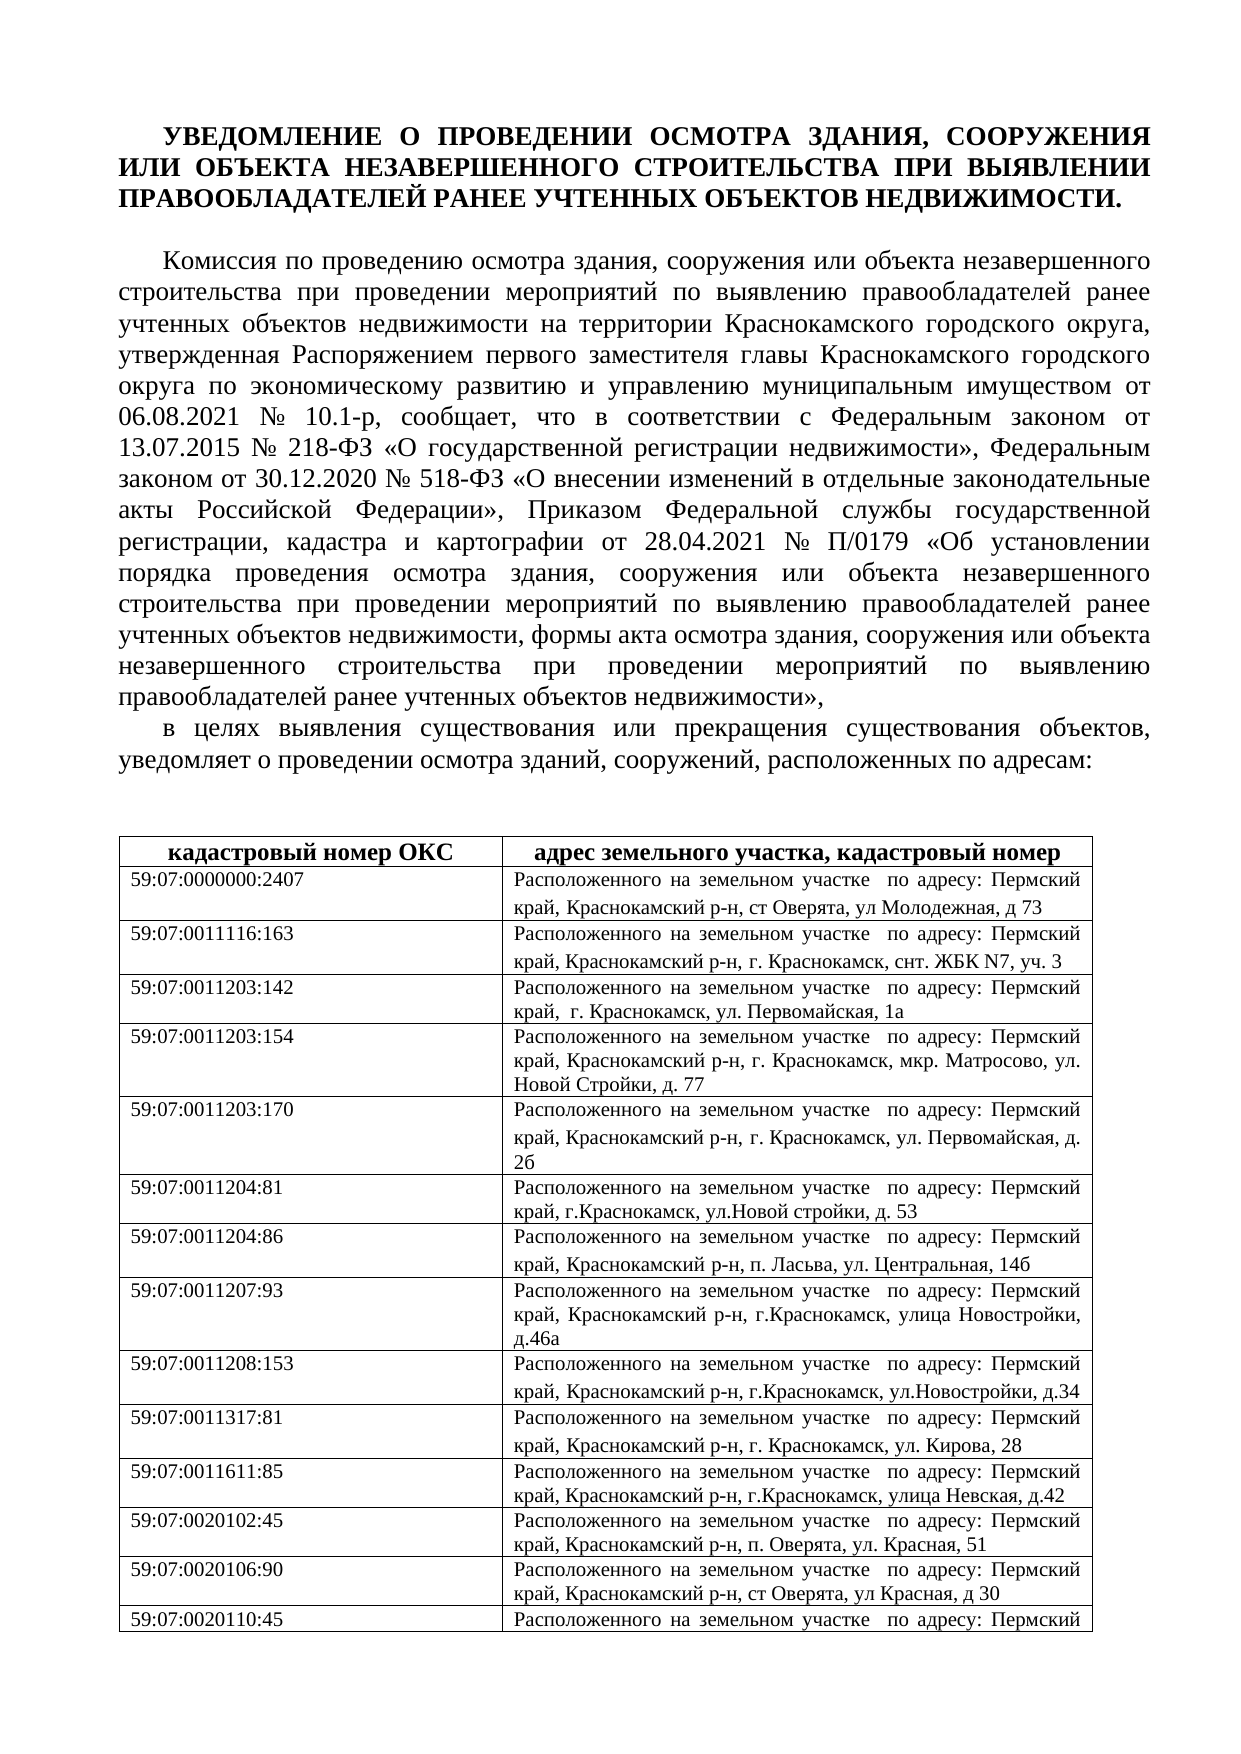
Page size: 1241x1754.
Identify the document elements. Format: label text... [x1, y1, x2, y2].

table_header адрес земельного участка, кадастровый номер [503, 837, 1092, 866]
table_cell 59:07:0011204:86 [120, 1224, 502, 1277]
table_cell Расположенного на земельном участке по адресу: Пермский край, Краснокамский р-н, г. Краснокамск, ул. Первомайская, д. 2б [503, 1097, 1092, 1174]
table_cell 59:07:0011611:85 [120, 1459, 502, 1507]
table_cell 59:07:0020106:90 [120, 1557, 502, 1605]
table_cell Расположенного на земельном участке по адресу: Пермский край, г. Краснокамск, ул. Первомайская, 1а [503, 975, 1092, 1023]
table_cell Расположенного на земельном участке по адресу: Пермский край, Краснокамский р-н, г.Краснокамск, ул.Новостройки, д.34 [503, 1351, 1092, 1404]
table_cell Расположенного на земельном участке по адресу: Пермский край, Краснокамский р-н, ст Оверята, ул Молодежная, д 73 [503, 867, 1092, 920]
table_cell 59:07:0011203:170 [120, 1097, 502, 1174]
table_cell Расположенного на земельном участке по адресу: Пермский край, Краснокамский р-н, г. Краснокамск, мкр. Матросово, ул. Новой Стройки, д. 77 [503, 1024, 1092, 1096]
table_cell 59:07:0020110:45 [120, 1606, 502, 1631]
table_cell 59:07:0011203:142 [120, 975, 502, 1023]
table_cell 59:07:0011207:93 [120, 1278, 502, 1350]
table_cell 59:07:0011204:81 [120, 1175, 502, 1223]
table_cell Расположенного на земельном участке по адресу: Пермский край, Краснокамский р-н, ст Оверята, ул Красная, д 30 [503, 1557, 1092, 1605]
table_cell Расположенного на земельном участке по адресу: Пермский край, Краснокамский р-н, п. Ласьва, ул. Центральная, 14б [503, 1224, 1092, 1277]
table_cell 59:07:0000000:2407 [120, 867, 502, 920]
table_cell Расположенного на земельном участке по адресу: Пермский край, Краснокамский р-н, г. Краснокамск, ул. Кирова, 28 [503, 1405, 1092, 1458]
text в целях выявления существования или прекращения существования объектов, уведомляет о проведении осмотра зданий, сооружений, расположенных по адресам: [118, 712, 1152, 774]
table_cell Расположенного на земельном участке по адресу: Пермский край, Краснокамский р-н, п. Оверята, ул. Красная, 51 [503, 1508, 1092, 1556]
table_cell 59:07:0020102:45 [120, 1508, 502, 1556]
table_cell 59:07:0011317:81 [120, 1405, 502, 1458]
table_cell Расположенного на земельном участке по адресу: Пермский край, г.Краснокамск, ул.Новой стройки, д. 53 [503, 1175, 1092, 1223]
table_cell 59:07:0011116:163 [120, 921, 502, 974]
table_cell 59:07:0011203:154 [120, 1024, 502, 1096]
table_cell 59:07:0011208:153 [120, 1351, 502, 1404]
table_cell Расположенного на земельном участке по адресу: Пермский край, Краснокамский р-н, г.Краснокамск, улица Невская, д.42 [503, 1459, 1092, 1507]
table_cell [503, 1606, 1092, 1631]
table_cell Расположенного на земельном участке по адресу: Пермский край, Краснокамский р-н, г.Краснокамск, улица Новостройки, д.46а [503, 1278, 1092, 1350]
table_cell Расположенного на земельном участке по адресу: Пермский край, Краснокамский р-н, г. Краснокамск, снт. ЖБК N7, уч. 3 [503, 921, 1092, 974]
table_header кадастровый номер ОКС [120, 837, 502, 866]
text Комиссия по проведению осмотра здания, сооружения или объекта незавершенного строительства при проведении мероприятий по выявлению правообладателей ранее учтенных объектов недвижимости на территории Краснокамского городского округа, утвержденная Распоряжением первого заместителя главы Краснокамского городского округа по экономическому развитию и управлению муниципальным имуществом от 06.08.2021 № 10.1-р, сообщает, что в соответствии с Федеральным законом от 13.07.2015 № 218-ФЗ «О государственной регистрации недвижимости», Федеральным законом от 30.12.2020 № 518-ФЗ «О внесении изменений в отдельные законодательные акты Российской Федерации», Приказом Федеральной службы государственной регистрации, кадастра и картографии от 28.04.2021 № П/0179 «Об установлении порядка проведения осмотра здания, сооружения или объекта незавершенного строительства при проведении мероприятий по выявлению правообладателей ранее учтенных объектов недвижимости, формы акта осмотра здания, сооружения или объекта незавершенного строительства при проведении мероприятий по выявлению правообладателей ранее учтенных объектов недвижимости», [118, 244, 1152, 712]
text УВЕДОМЛЕНИЕ О ПРОВЕДЕНИИ ОСМОТРА ЗДАНИЯ, СООРУЖЕНИЯ ИЛИ ОБЪЕКТА НЕЗАВЕРШЕННОГО СТРОИТЕЛЬСТВА ПРИ ВЫЯВЛЕНИИ ПРАВООБЛАДАТЕЛЕЙ РАНЕЕ УЧТЕННЫХ ОБЪЕКТОВ НЕДВИЖИМОСТИ. [118, 120, 1152, 213]
